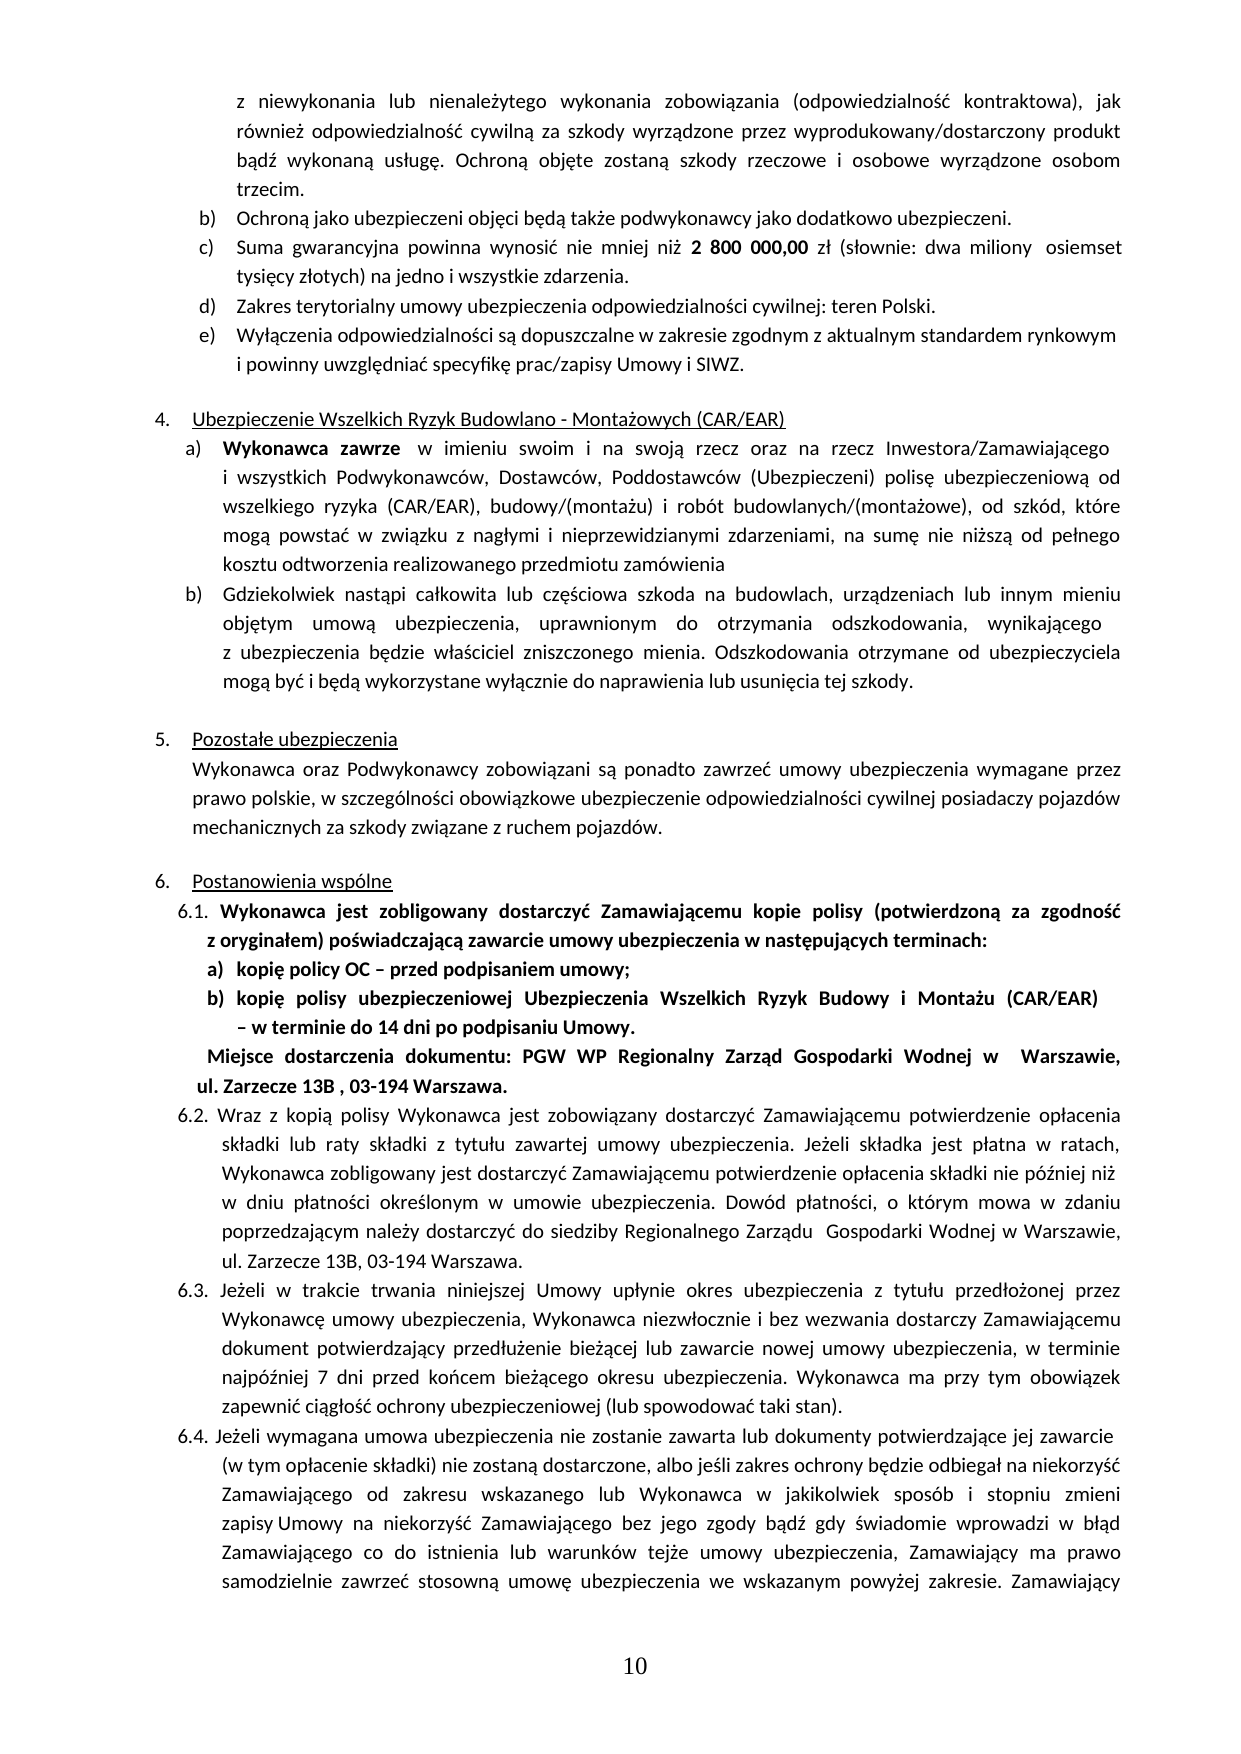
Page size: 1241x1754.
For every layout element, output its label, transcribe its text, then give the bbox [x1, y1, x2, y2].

list Pozostałe ubezpieczenia [154, 727, 1122, 752]
list Postanowienia wspólne [154, 869, 1122, 894]
list Gdziekolwiek nastąpi całkowita lub częściowa szkoda na budowlach, urządzeniach lub innym mieniu objętym umową ubezpieczenia, uprawnionym do otrzymania odszkodowania, wynikającego z ubezpieczenia będzie właściciel zniszczonego mienia. Odszkodowania otrzymane od ubezpieczyciela mogą być i będą wykorzystane wyłącznie do naprawienia lub usunięcia tej szkody. [185, 581, 1122, 694]
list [199, 89, 1122, 202]
list Zakres terytorialny umowy ubezpieczenia odpowiedzialności cywilnej: teren Polski. [199, 293, 1122, 318]
text Wykonawca oraz Podwykonawcy zobowiązani są ponadto zawrzeć umowy ubezpieczenia wymagane przez prawo polskie, w szczególności obowiązkowe ubezpieczenie odpowiedzialności cywilnej posiadaczy pojazdów mechanicznych za szkody związane z ruchem pojazdów. [192, 756, 1122, 839]
text 6.2. Wraz z kopią polisy Wykonawca jest zobowiązany dostarczyć Zamawiającemu potwierdzenie opłacenia składki lub raty składki z tytułu zawartej umowy ubezpieczenia. Jeżeli składka jest płatna w ratach, Wykonawca zobligowany jest dostarczyć Zamawiającemu potwierdzenie opłacenia składki nie później niż w dniu płatności określonym w umowie ubezpieczenia. Dowód płatności, o którym mowa w zdaniu poprzedzającym należy dostarczyć do siedziby Regionalnego Zarządu Gospodarki Wodnej w Warszawie, ul. Zarzecze 13B, 03-194 Warszawa. [177, 1102, 1122, 1273]
list kopię policy OC – przed podpisaniem umowy; [207, 956, 1122, 982]
list Wykonawca zawrze w imieniu swoim i na swoją rzecz oraz na rzecz Inwestora/Zamawiającego i wszystkich Podwykonawców, Dostawców, Poddostawców (Ubezpieczeni) polisę ubezpieczeniową od wszelkiego ryzyka (CAR/EAR), budowy/(montażu) i robót budowlanych/(montażowe), od szkód, które mogą powstać w związku z nagłymi i nieprzewidzianymi zdarzeniami, na sumę nie niższą od pełnego kosztu odtworzenia realizowanego przedmiotu zamówienia [185, 435, 1122, 577]
text 6.1. Wykonawca jest zobligowany dostarczyć Zamawiającemu kopie polisy (potwierdzoną za zgodność z oryginałem) poświadczającą zawarcie umowy ubezpieczenia w następujących terminach: [177, 898, 1122, 952]
text 6.3. Jeżeli w trakcie trwania niniejszej Umowy upłynie okres ubezpieczenia z tytułu przedłożonej przez Wykonawcę umowy ubezpieczenia, Wykonawca niezwłocznie i bez wezwania dostarczy Zamawiającemu dokument potwierdzający przedłużenie bieżącej lub zawarcie nowej umowy ubezpieczenia, w terminie najpóźniej 7 dni przed końcem bieżącego okresu ubezpieczenia. Wykonawca ma przy tym obowiązek zapewnić ciągłość ochrony ubezpieczeniowej (lub spowodować taki stan). [177, 1277, 1122, 1419]
list Suma gwarancyjna powinna wynosić nie mniej niż 2 800 000,00 zł (słownie: dwa miliony osiemset tysięcy złotych) na jedno i wszystkie zdarzenia. [199, 234, 1122, 289]
list Ubezpieczenie Wszelkich Ryzyk Budowlano - Montażowych (CAR/EAR) [154, 406, 1122, 431]
list kopię polisy ubezpieczeniowej Ubezpieczenia Wszelkich Ryzyk Budowy i Montażu (CAR/EAR) – w terminie do 14 dni po podpisaniu Umowy. [207, 985, 1122, 1040]
list Wyłączenia odpowiedzialności są dopuszczalne w zakresie zgodnym z aktualnym standardem rynkowym i powinny uwzględniać specyfikę prac/zapisy Umowy i SIWZ. [199, 322, 1122, 377]
text Miejsce dostarczenia dokumentu: PGW WP Regionalny Zarząd Gospodarki Wodnej w Warszawie, ul. Zarzecze 13B , 03-194 Warszawa. [192, 1044, 1122, 1098]
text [177, 1423, 1122, 1594]
list Ochroną jako ubezpieczeni objęci będą także podwykonawcy jako dodatkowo ubezpieczeni. [199, 205, 1122, 231]
